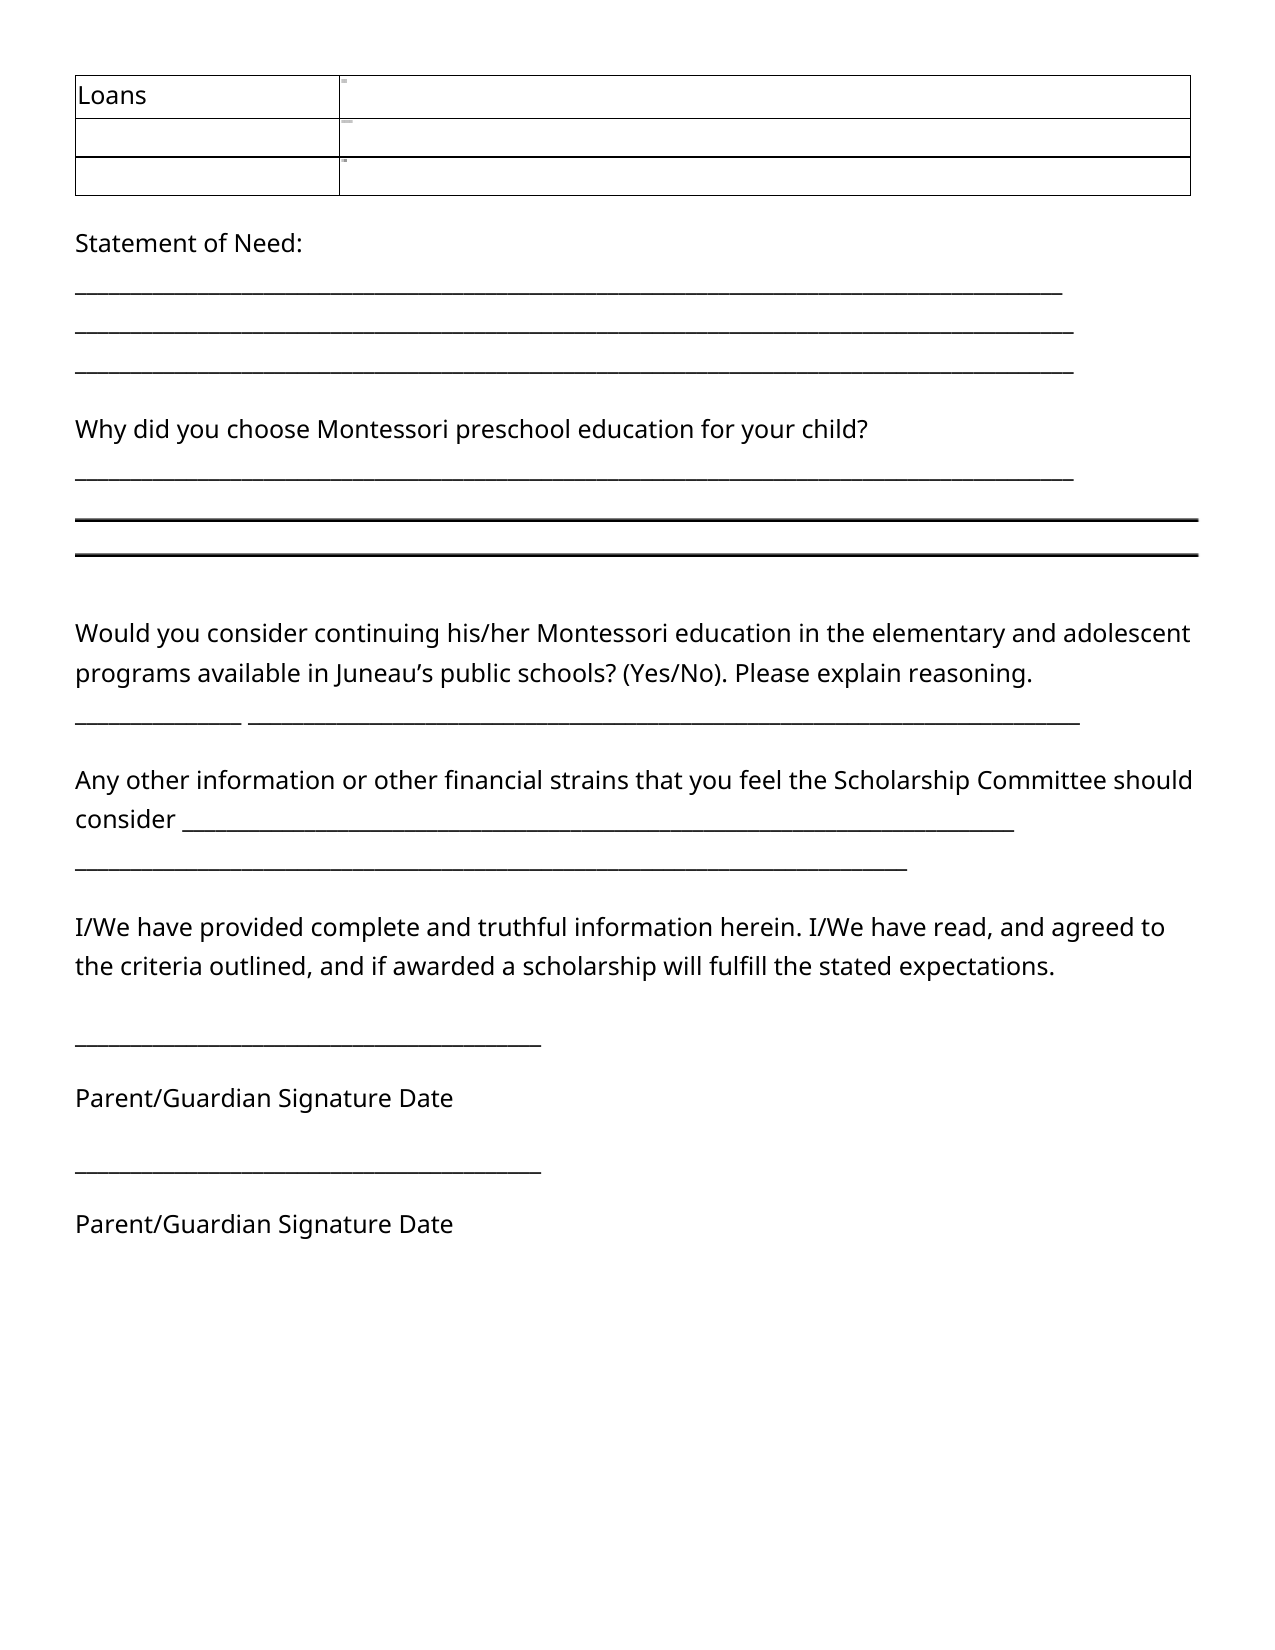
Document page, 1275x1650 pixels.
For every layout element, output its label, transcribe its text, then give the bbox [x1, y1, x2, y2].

table_cell [340, 119, 1190, 156]
text Would you consider continuing his/her Montessori education in the elementary and adolescent programs available in Juneau’s public schools? (Yes/No). Please explain reasoning. _______________ ___________________________________________________________________________ [75, 616, 1200, 728]
text Statement of Need: _________________________________________________________________________________________ __________________________________________________________________________________________ __________________________________________________________________________________________ [75, 226, 1200, 377]
table_cell [76, 119, 339, 156]
picture [75, 518, 1200, 522]
text Any other information or other financial strains that you feel the Scholarship Committee should consider ___________________________________________________________________________ ___________________________________________________________________________ [75, 763, 1200, 875]
text Why did you choose Montessori preschool education for your child? __________________________________________________________________________________________ [75, 411, 1200, 485]
text __________________________________________ [75, 1017, 1200, 1051]
table_cell Loans [76, 76, 339, 117]
table_cell [340, 158, 1190, 195]
picture [75, 553, 1200, 557]
table_cell [340, 76, 1190, 117]
text Parent/Guardian Signature Date [75, 1207, 1200, 1241]
text I/We have provided complete and truthful information herein. I/We have read, and agreed to the criteria outlined, and if awarded a scholarship will fulfill the stated expectations. [75, 909, 1200, 983]
text __________________________________________ [75, 1143, 1200, 1177]
text Parent/Guardian Signature Date [75, 1080, 1200, 1114]
table_cell [76, 158, 339, 195]
